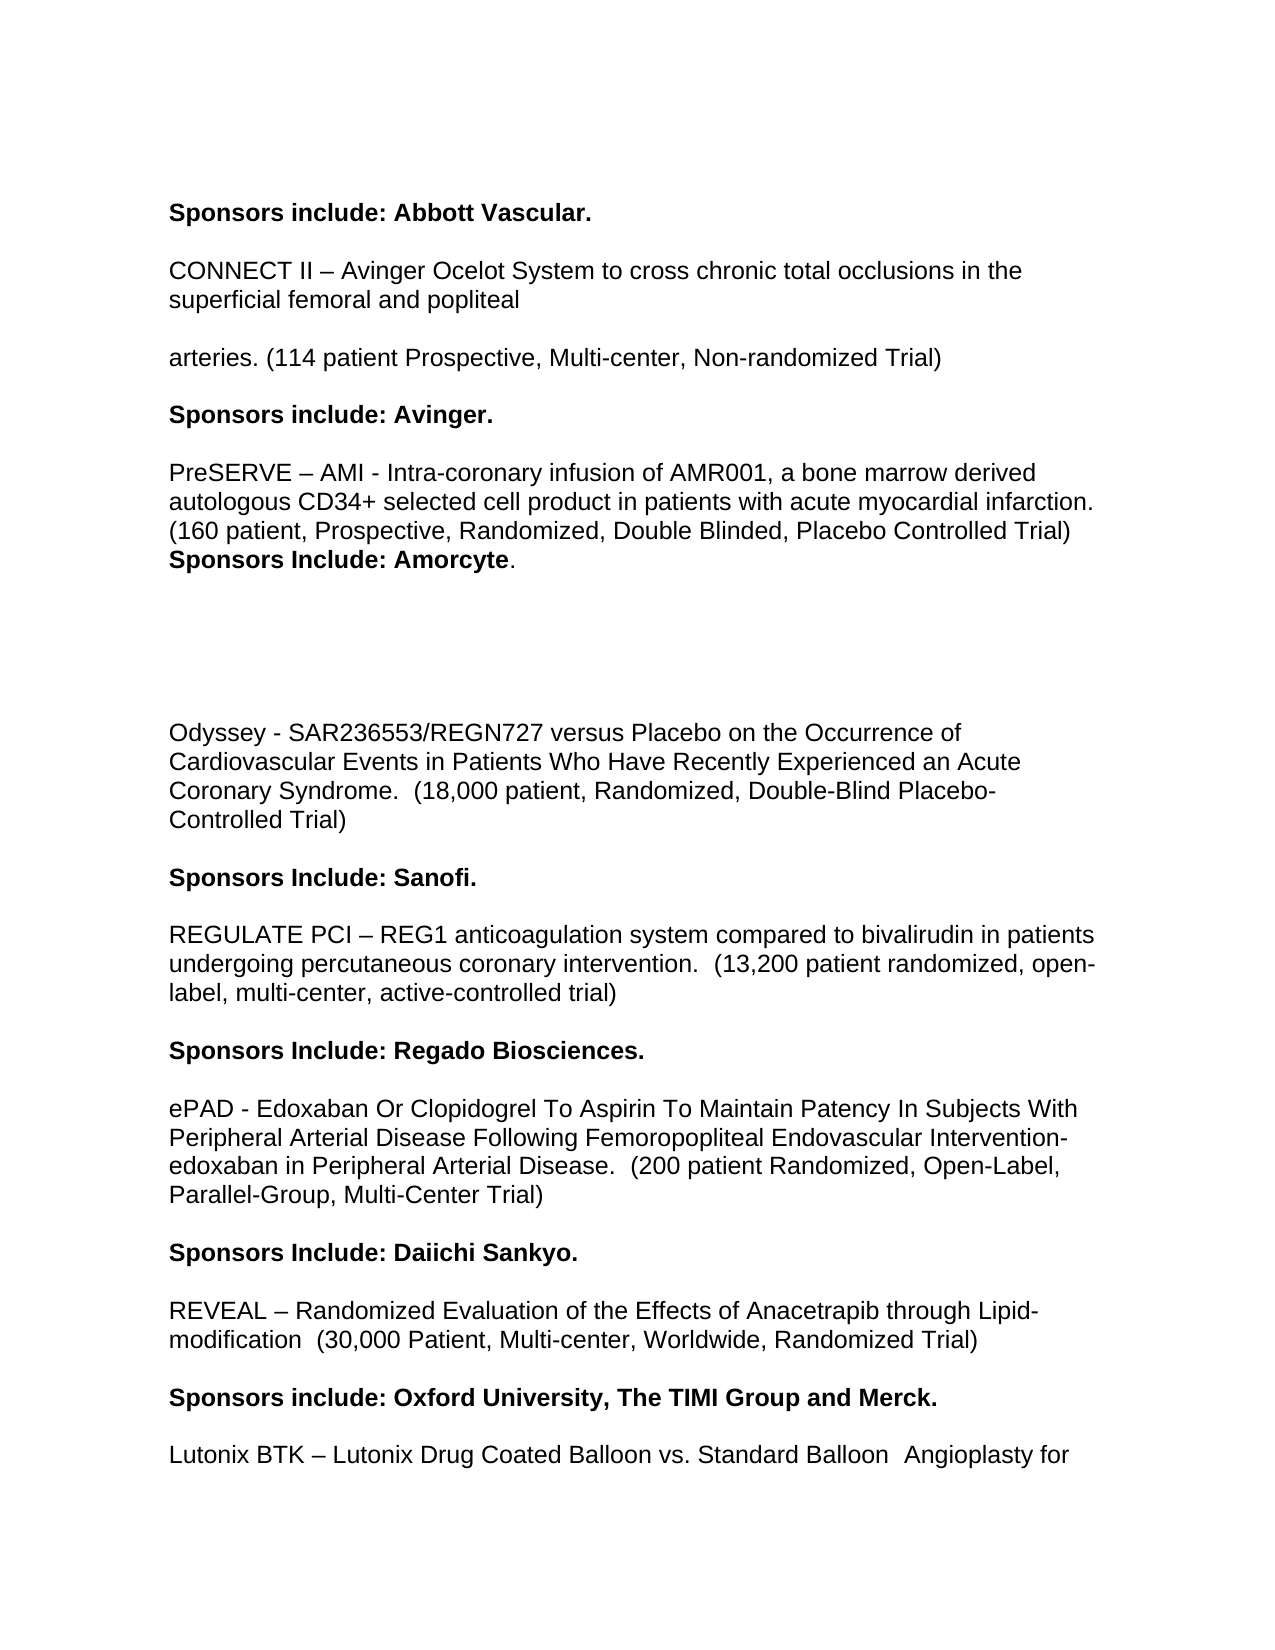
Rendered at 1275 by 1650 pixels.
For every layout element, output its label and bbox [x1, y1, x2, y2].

table_header [150, 150, 1125, 1488]
